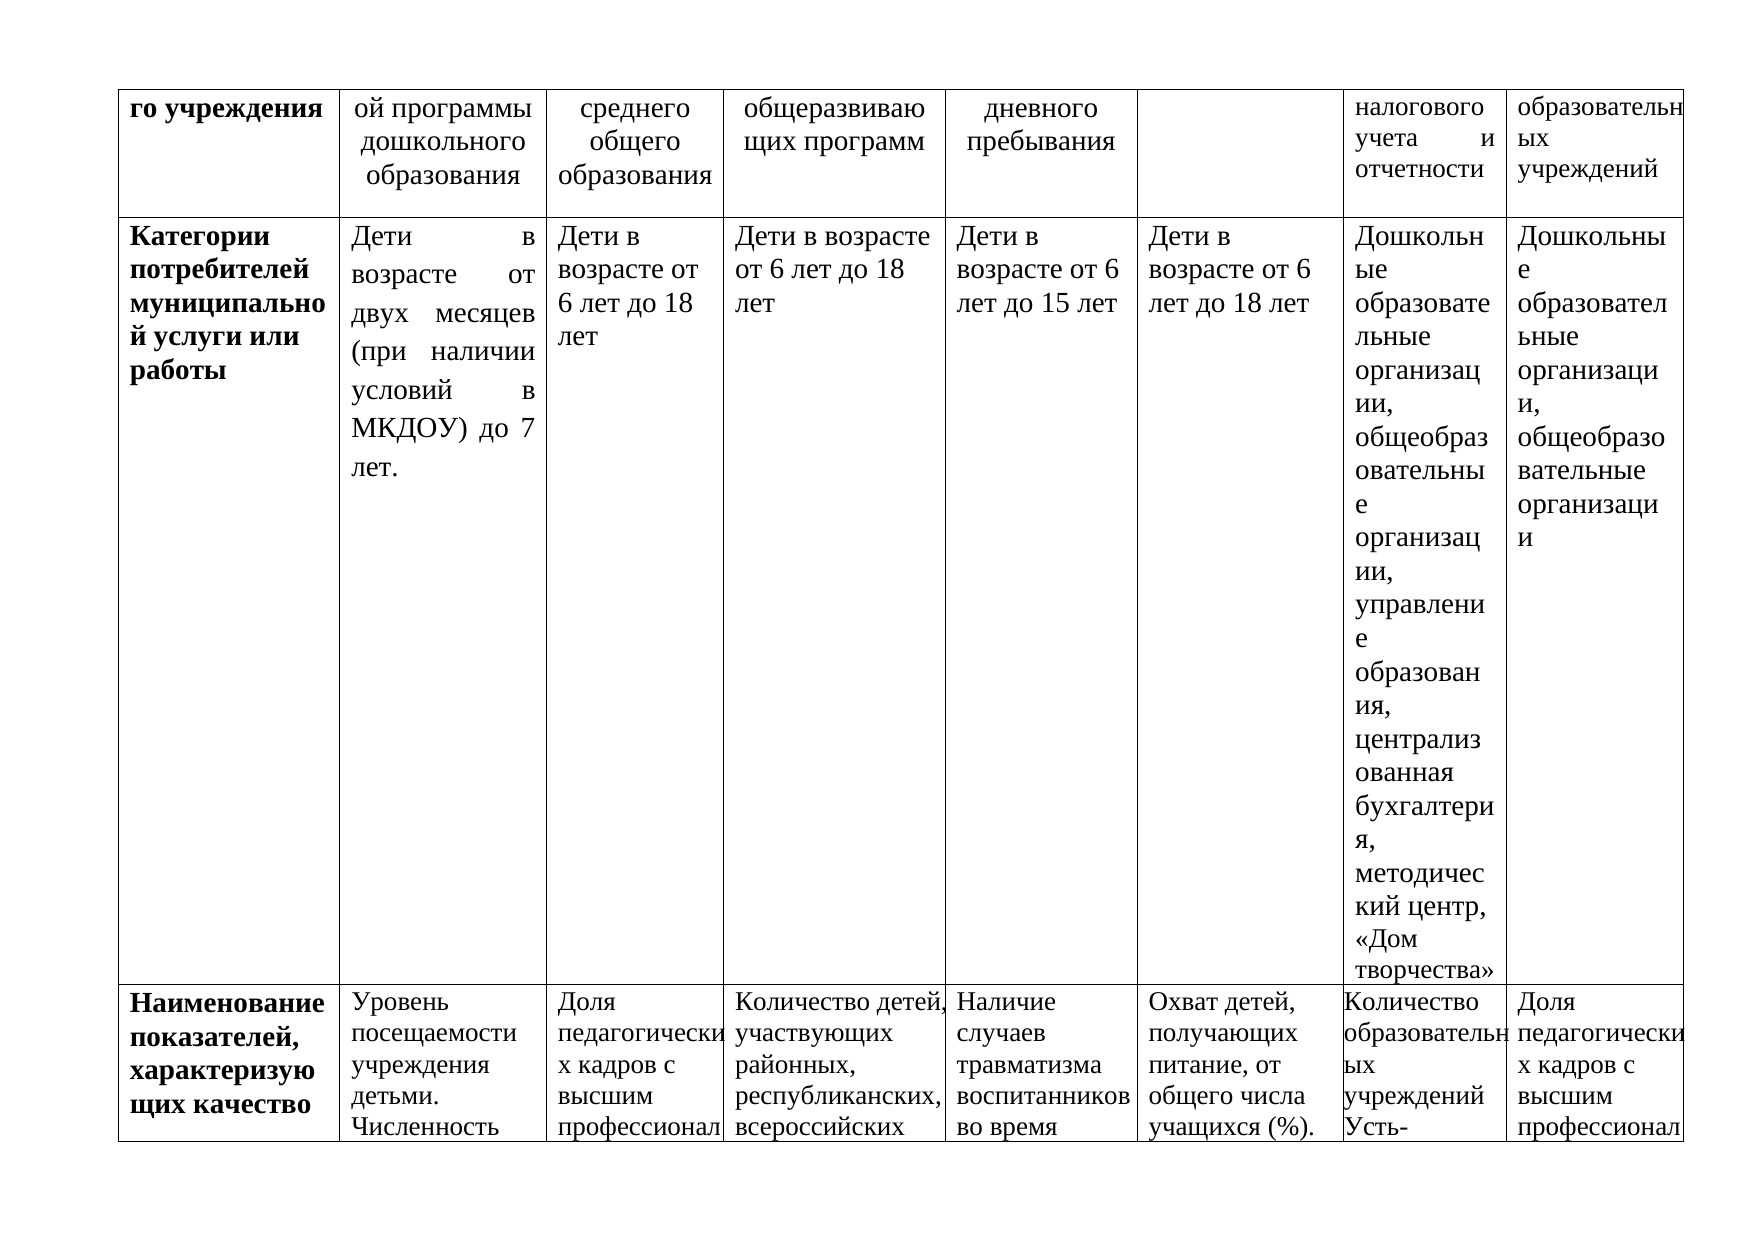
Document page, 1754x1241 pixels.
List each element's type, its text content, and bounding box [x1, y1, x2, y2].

table_cell Дети в возрасте от 6 лет до 18 лет [1138, 218, 1343, 984]
table_cell Категории потребителей муниципальной услуги или работы [119, 218, 339, 984]
table_cell Дети в возрасте от 6 лет до 15 лет [946, 218, 1137, 984]
table_cell Дошкольные образовательные организации, общеобразовательные организации [1507, 218, 1683, 984]
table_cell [119, 90, 339, 217]
table_cell Дети в возрасте от двух месяцев (при наличии условий в МКДОУ) до 7 лет. [340, 218, 546, 984]
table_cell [724, 90, 945, 217]
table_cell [547, 985, 723, 1141]
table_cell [946, 985, 1137, 1141]
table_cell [119, 985, 339, 1141]
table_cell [946, 90, 1137, 217]
table_cell Дошкольные образовательные организации, общеобразовательные организации, управление образования, централизованная бухгалтерия, методический центр, «Дом творчества» [1344, 218, 1506, 984]
table_cell Дети в возрасте от 6 лет до 18 лет [547, 218, 723, 984]
table_cell Дети в возрасте от 6 лет до 18 лет [724, 218, 945, 984]
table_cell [724, 985, 945, 1141]
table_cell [1507, 985, 1683, 1141]
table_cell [547, 90, 723, 217]
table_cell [1344, 985, 1506, 1141]
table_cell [1507, 90, 1683, 217]
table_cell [340, 985, 546, 1141]
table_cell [340, 90, 546, 217]
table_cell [1138, 985, 1343, 1141]
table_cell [1138, 90, 1343, 217]
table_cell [1344, 90, 1506, 217]
